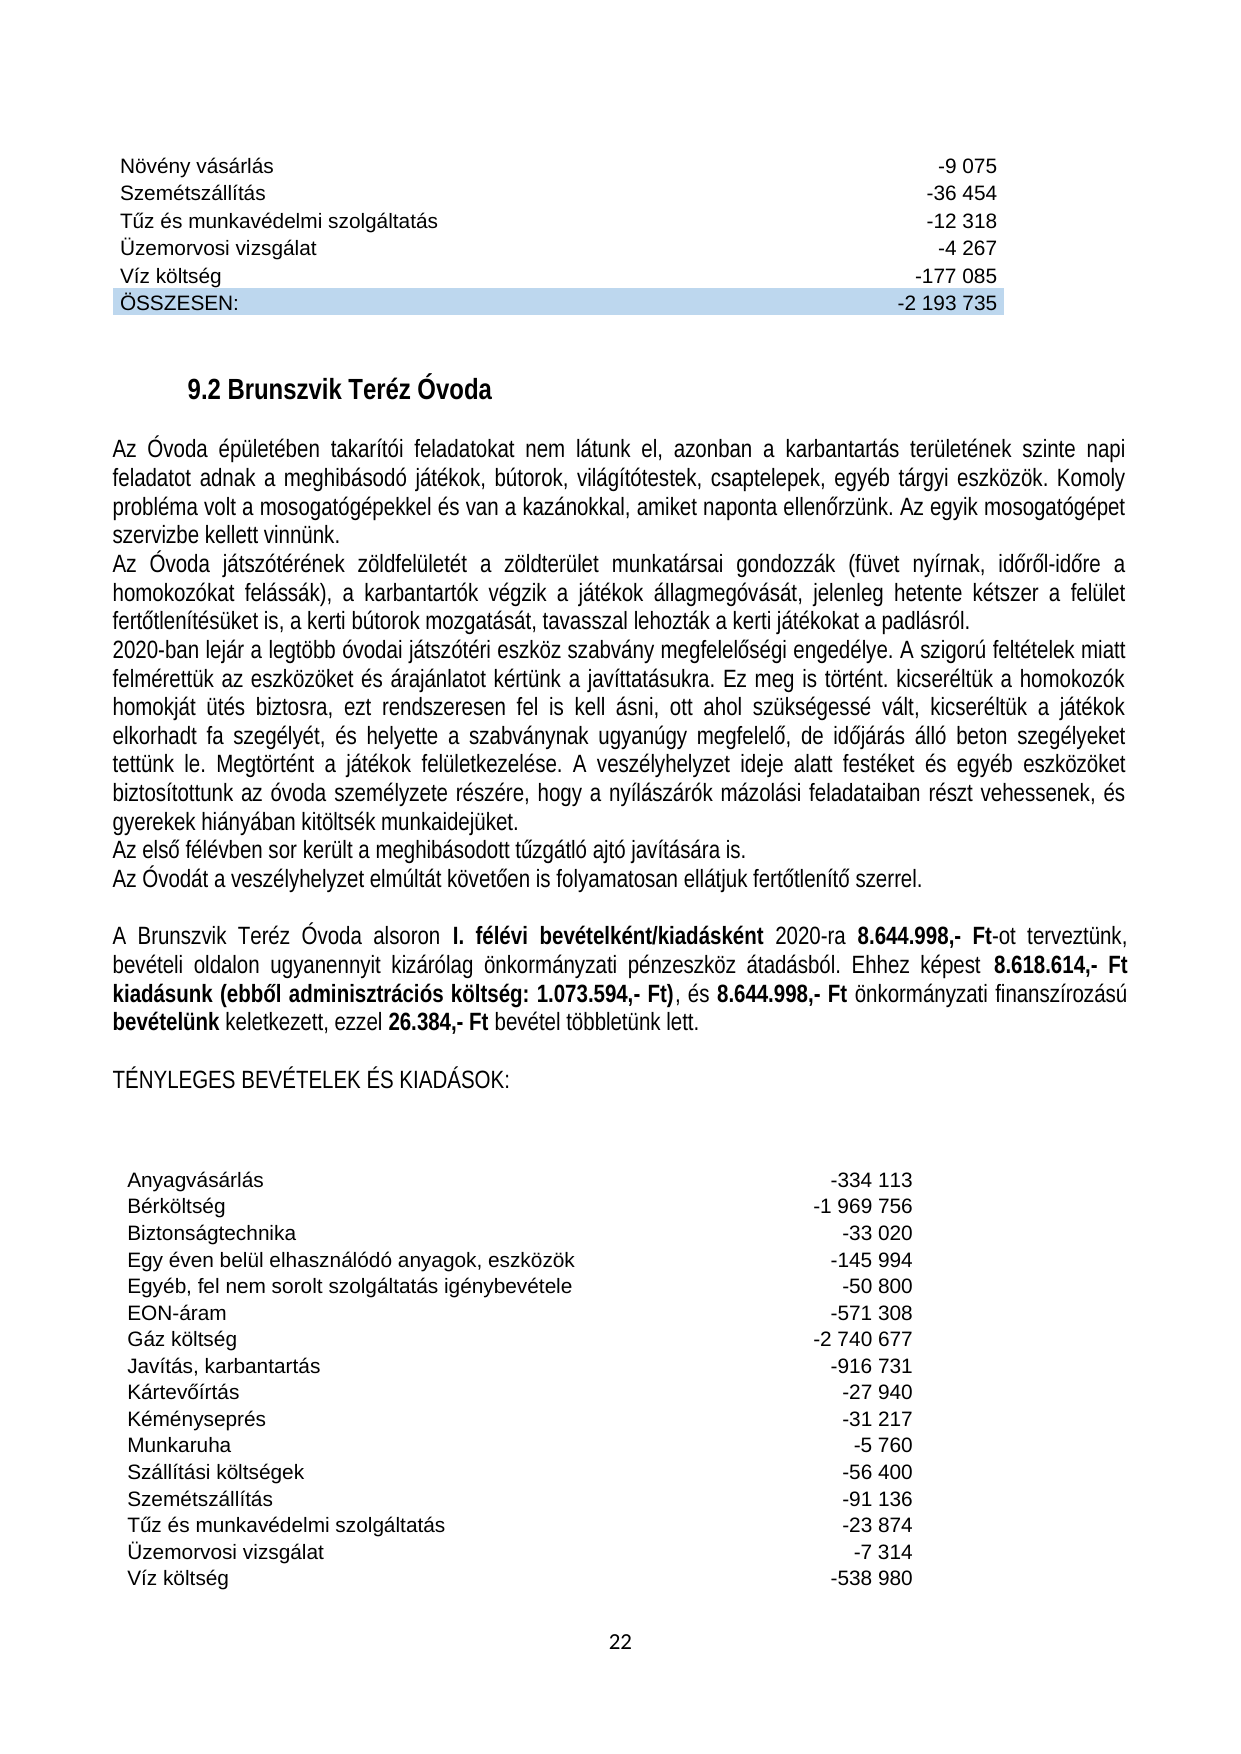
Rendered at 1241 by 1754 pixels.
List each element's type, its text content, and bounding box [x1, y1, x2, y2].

table_cell -4 267 [883, 233, 1004, 260]
table_header [889, 1093, 1004, 1590]
table_cell Szemétszállítás [113, 178, 883, 205]
table_cell -177 085 [883, 260, 1004, 287]
text 2020-ban lejár a legtöbb óvodai játszótéri eszköz szabvány megfelelőségi engedélye. A szigorú feltételek miatt felmérettük az eszközöket és árajánlatot kértünk a javíttatásukra. Ez meg is történt. kicseréltük a homokozók homokját ütés biztosra, ezt rendszeresen fel is kell ásni, ott ahol szükségessé vált, kicseréltük a játékok elkorhadt fa szegélyét, és helyette a szabványnak ugyanúgy megfelelő, de időjárás álló beton szegélyeket tettünk le. Megtörtént a játékok felületkezelése. A veszélyhelyzet ideje alatt festéket és egyéb eszközöket biztosítottunk az óvoda személyzete részére, hogy a nyílászárók mázolási feladataiban részt vehessenek, és gyerekek hiányában kitöltsék munkaidejüket. [112, 635, 1128, 835]
table_cell -9 075 [883, 150, 1004, 177]
text Az Óvoda játszótérének zöldfelületét a zöldterület munkatársai gondozzák (füvet nyírnak, időről-időre a homokozókat felássák), a karbantartók végzik a játékok állagmegóvását, jelenleg hetente kétszer a felület fertőtlenítésüket is, a kerti bútorok mozgatását, tavasszal lehozták a kerti játékokat a padlásról. [112, 549, 1128, 635]
text Az Óvodát a veszélyhelyzet elmúltát követően is folyamatosan ellátjuk fertőtlenítő szerrel. [112, 864, 1128, 893]
table_header [113, 1093, 889, 1590]
table_cell Üzemorvosi vizsgálat [113, 233, 883, 260]
table_cell ÖSSZESEN: [113, 288, 883, 315]
table_cell Víz költség [113, 260, 883, 287]
text TÉNYLEGES BEVÉTELEK ÉS KIADÁSOK: [112, 1064, 1128, 1093]
table_cell -12 318 [883, 205, 1004, 232]
text Az első félévben sor került a meghibásodott tűzgátló ajtó javítására is. [112, 835, 1128, 864]
table_cell Tűz és munkavédelmi szolgáltatás [113, 205, 883, 232]
table_cell -36 454 [883, 178, 1004, 205]
table_cell Növény vásárlás [113, 150, 883, 177]
text Az Óvoda épületében takarítói feladatokat nem látunk el, azonban a karbantartás területének szinte napi feladatot adnak a meghibásodó játékok, bútorok, világítótestek, csaptelepek, egyéb tárgyi eszközök. Komoly probléma volt a mosogatógépekkel és van a kazánokkal, amiket naponta ellenőrzünk. Az egyik mosogatógépet szervizbe kellett vinnünk. [112, 434, 1128, 549]
list Brunszvik Teréz Óvoda [187, 372, 1128, 406]
text A Brunszvik Teréz Óvoda alsoron I. félévi bevételként/kiadásként 2020-ra 8.644.998,- Ft-ot terveztünk, bevételi oldalon ugyanennyit kizárólag önkormányzati pénzeszköz átadásból. Ehhez képest 8.618.614,- Ft kiadásunk (ebből adminisztrációs költség: 1.073.594,- Ft), és 8.644.998,- Ft önkormányzati finanszírozású bevételünk keletkezett, ezzel 26.384,- Ft bevétel többletünk lett. [112, 921, 1128, 1036]
table_cell -2 193 735 [883, 288, 1004, 315]
